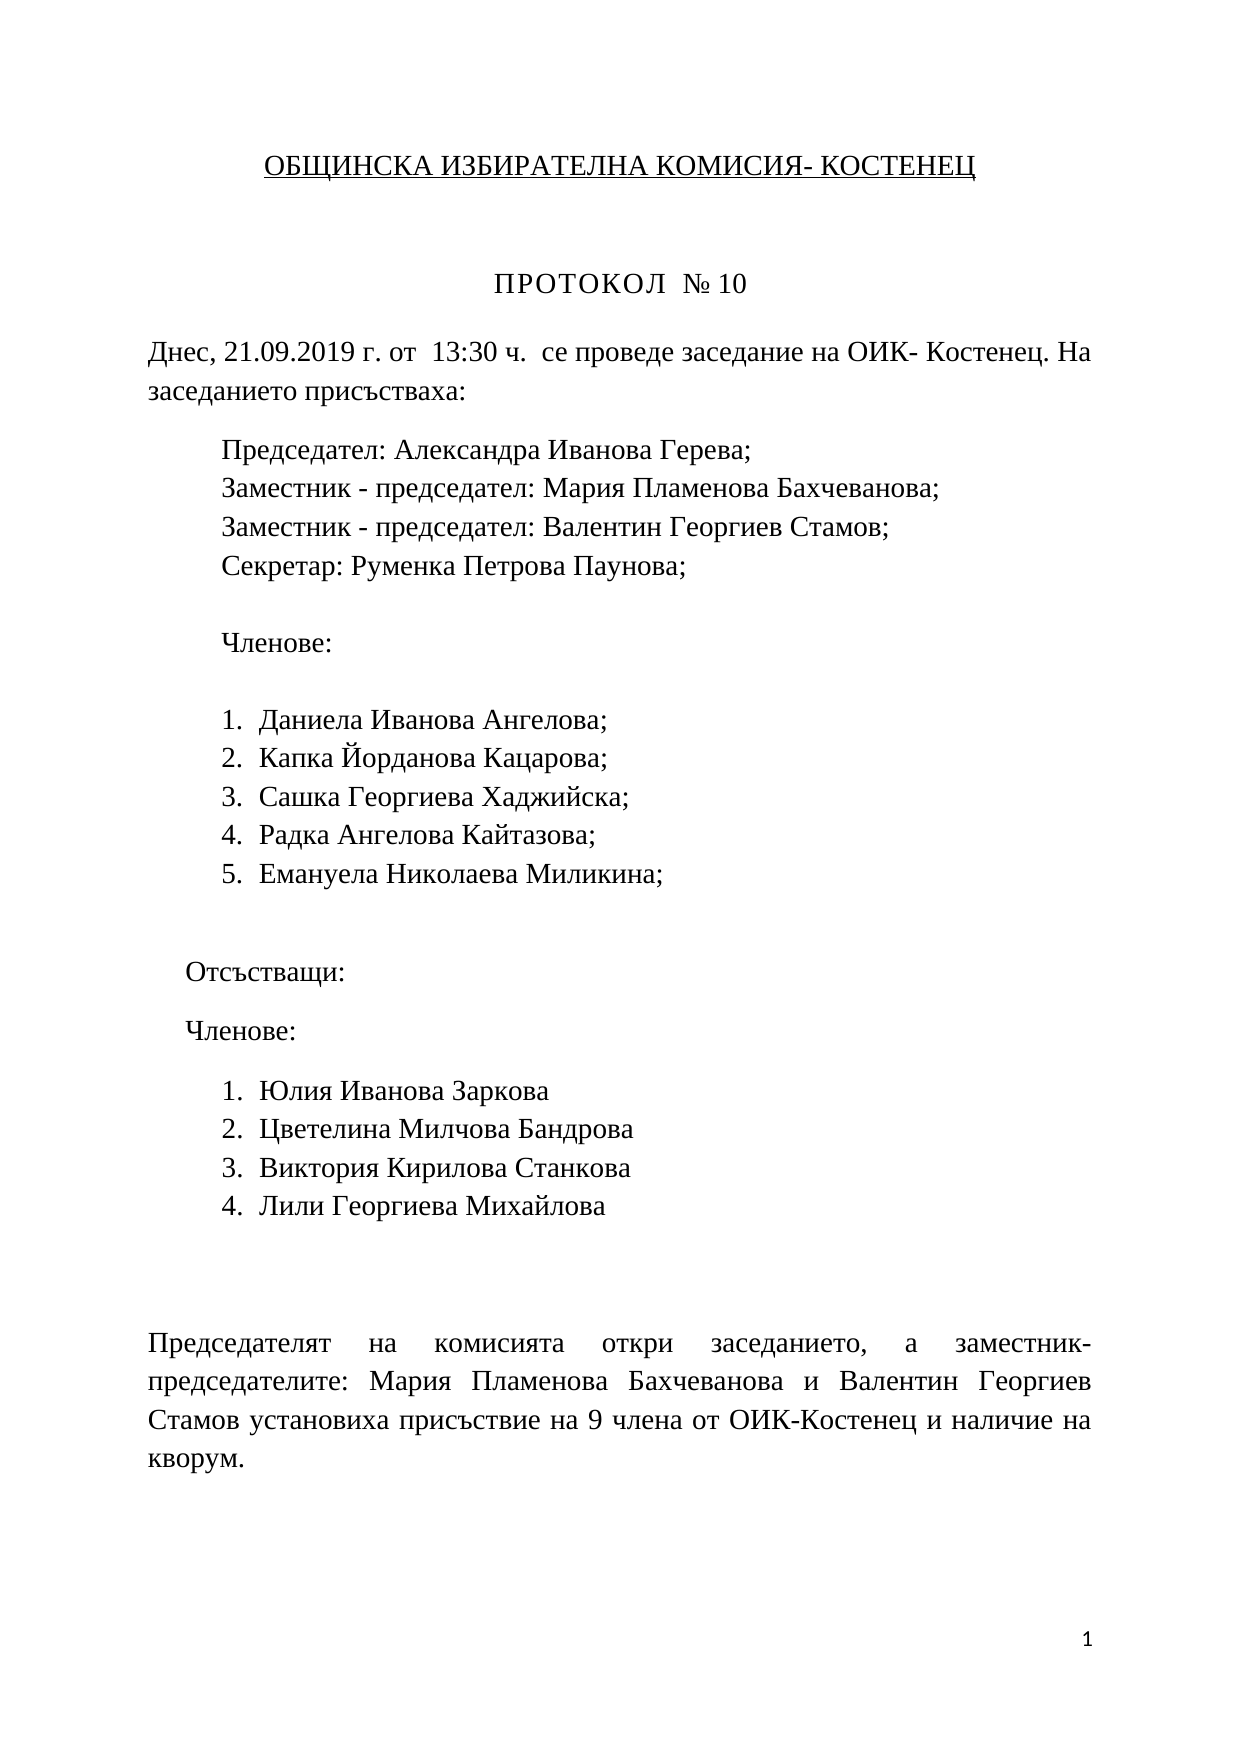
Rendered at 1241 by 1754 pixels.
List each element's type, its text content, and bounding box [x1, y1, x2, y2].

text ПРОТОКОЛ № 10 [148, 266, 1093, 300]
list Капка Йорданова Кацарова; [221, 740, 1093, 774]
text Заместник - председател: Валентин Георгиев Стамов; [221, 509, 1093, 543]
list Виктория Кирилова Станкова [221, 1150, 1093, 1183]
text Заместник - председател: Мария Пламенова Бахчеванова; [221, 471, 1093, 504]
text Председател: Александра Иванова Герева; [221, 432, 1093, 466]
text Отсъстващи: [185, 954, 1093, 987]
text ОБЩИНСКА ИЗБИРАТЕЛНА КОМИСИЯ- КОСТЕНЕЦ [148, 148, 1093, 181]
list Сашка Георгиева Хаджийска; [221, 779, 1093, 812]
text Членове: [148, 1013, 1093, 1047]
list Даниела Иванова Ангелова; [221, 702, 1093, 735]
text Членове: [221, 625, 1093, 658]
list Цветелина Милчова Бандрова [221, 1111, 1093, 1145]
list Юлия Иванова Заркова [221, 1073, 1093, 1106]
text Секретар: Руменка Петрова Паунова; [221, 548, 1093, 581]
text Председателят на комисията откри заседанието, а заместник-председателите: Мария Пламенова Бахчеванова и Валентин Георгиев Стамов установиха присъствие на 9 члена от ОИК-Костенец и наличие на кворум. [148, 1325, 1093, 1474]
text Днес, 21.09.2019 г. от 13:30 ч. се проведе заседание на ОИК- Костенец. На заседанието присъстваха: [148, 334, 1093, 406]
list Емануела Николаева Миликина; [221, 856, 1093, 889]
list Лили Георгиева Михайлова [221, 1188, 1093, 1222]
list Радка Ангелова Кайтазова; [221, 817, 1093, 851]
